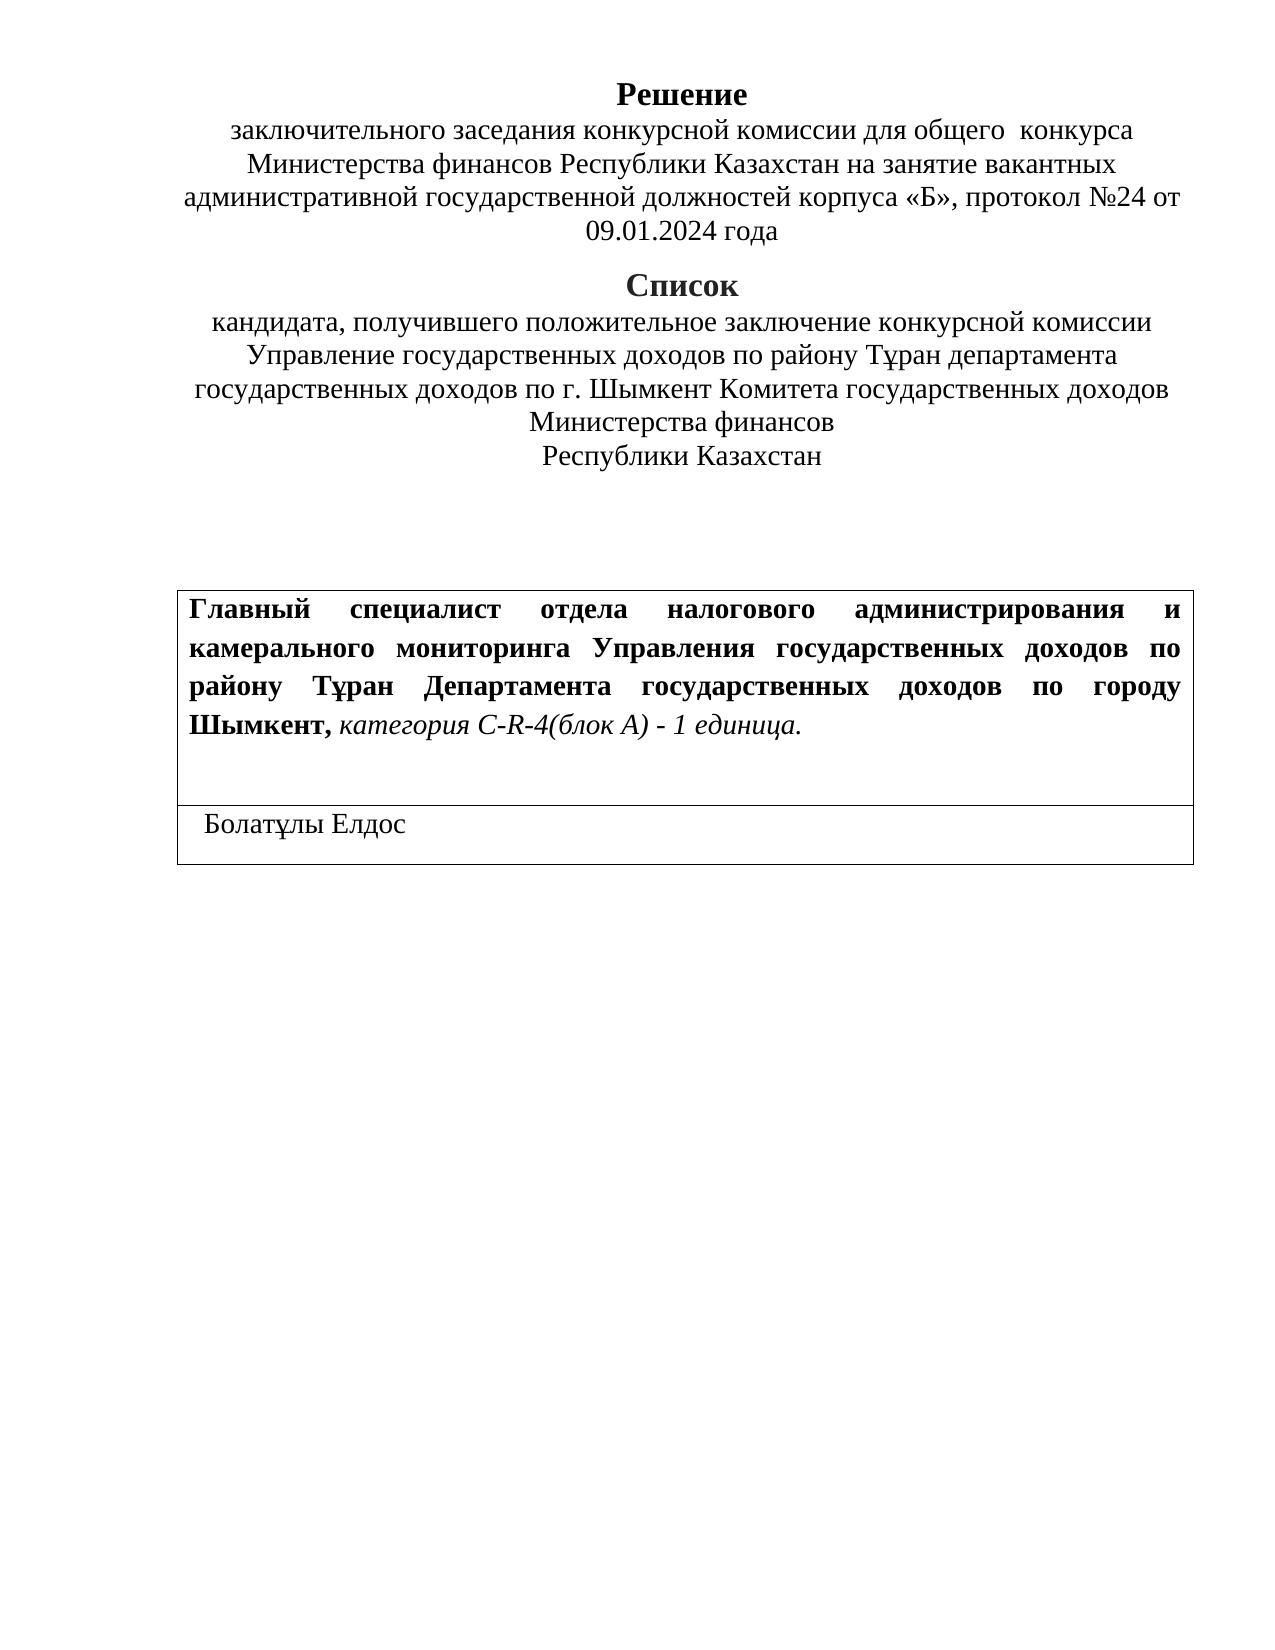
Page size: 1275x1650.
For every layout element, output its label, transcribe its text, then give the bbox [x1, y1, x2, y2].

text заключительного заседания конкурсной комиссии для общего конкурса Министерства финансов Республики Казахстан на занятие вакантных административной государственной должностей корпуса «Б», протокол №24 от 09.01.2024 года [177, 112, 1186, 246]
table_cell Болатұлы Елдос [178, 806, 1193, 864]
text Решение [177, 74, 1186, 112]
text Республики Казахстан [177, 438, 1186, 472]
text кандидата, получившего положительное заключение конкурсной комиссии Управление государственных доходов по району Тұран департамента государственных доходов по г. Шымкент Комитета государственных доходов Министерства финансов [177, 304, 1186, 438]
table_header Главный специалист отдела налогового администрирования и камерального мониторинга Управления государственных доходов по району Тұран Департамента государственных доходов по городу Шымкент, категория С-R-4(блок А) - 1 единица. [178, 591, 1193, 805]
text Список [177, 266, 1186, 304]
